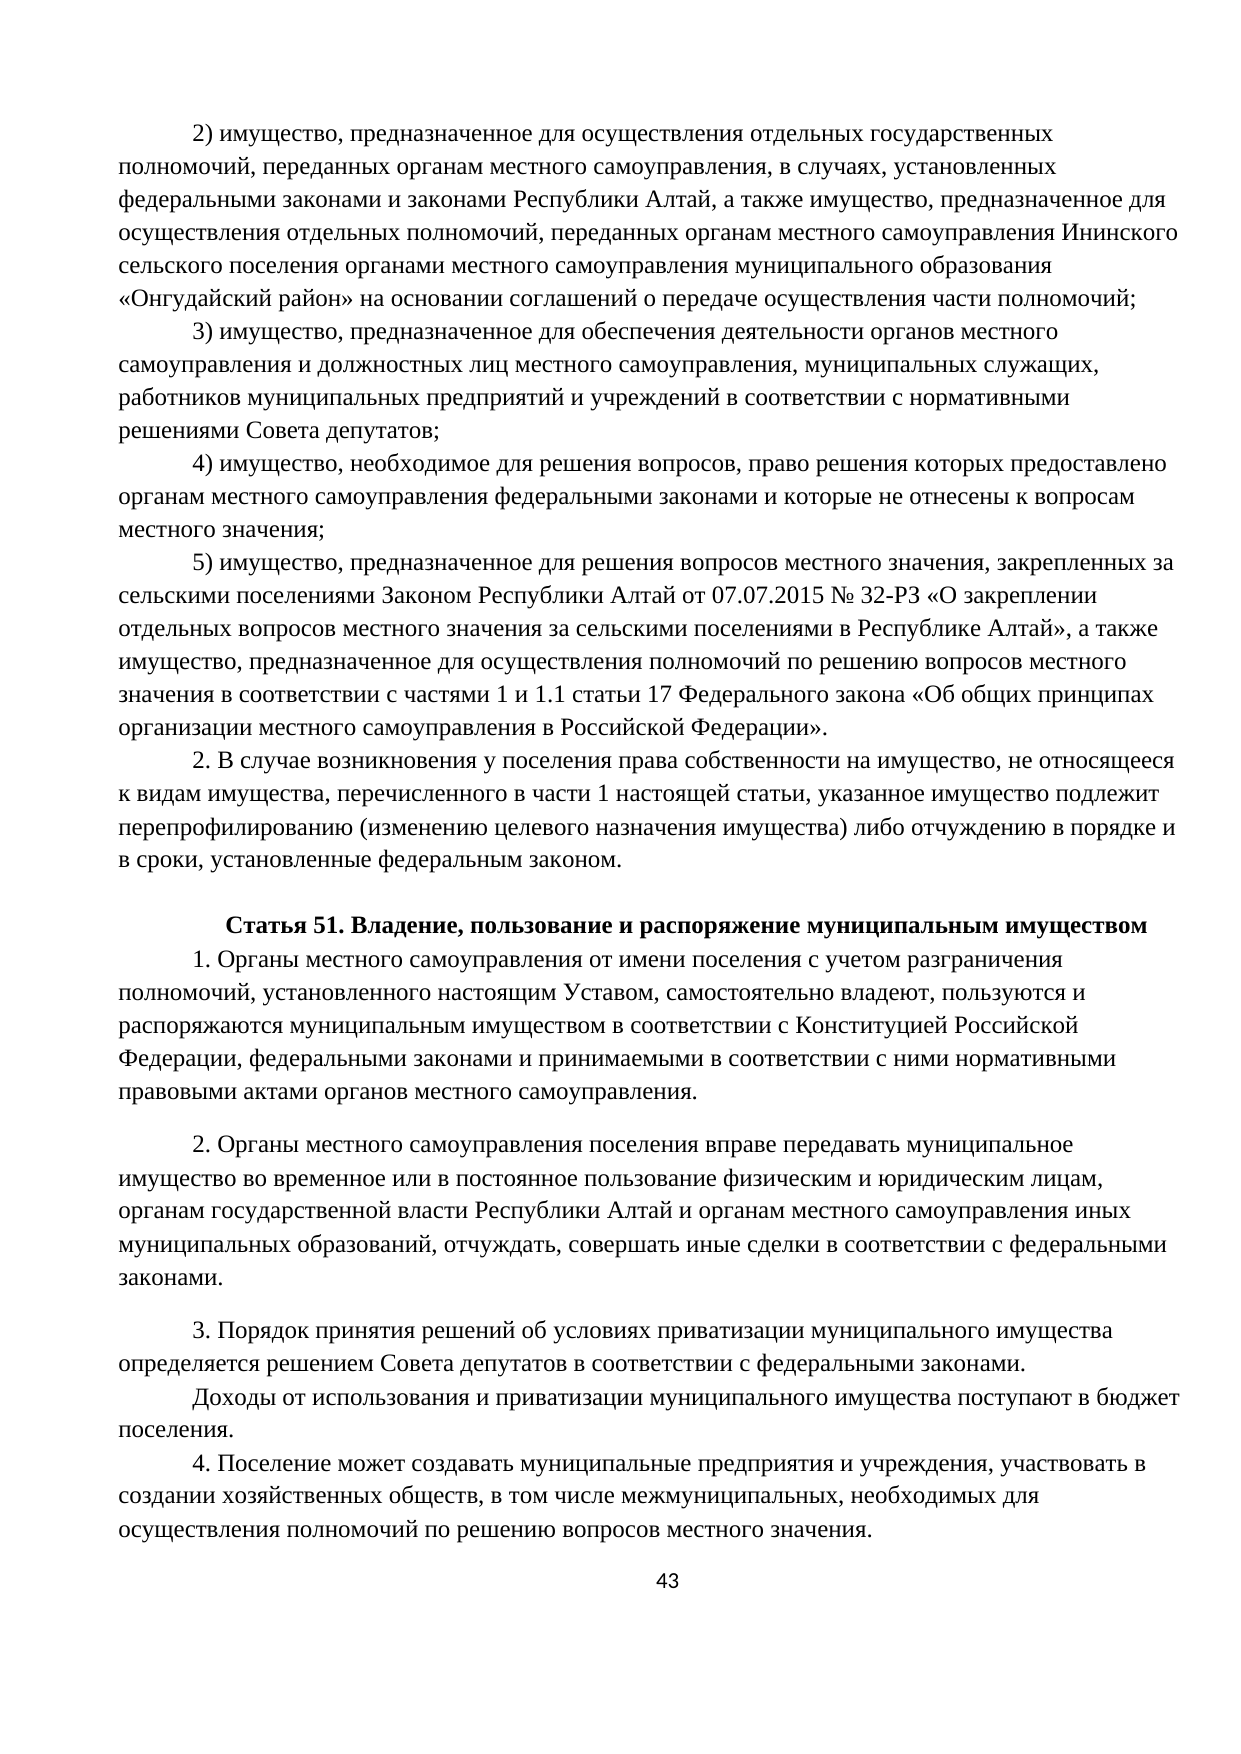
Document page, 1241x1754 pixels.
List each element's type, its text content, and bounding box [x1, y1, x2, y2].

text 3. Порядок принятия решений об условиях приватизации муниципального имущества определяется решением Совета депутатов в соответствии с федеральными законами. [118, 1316, 1181, 1377]
text 4. Поселение может создавать муниципальные предприятия и учреждения, участвовать в создании хозяйственных обществ, в том числе межмуниципальных, необходимых для осуществления полномочий по решению вопросов местного значения. [118, 1448, 1181, 1542]
text 2) имущество, предназначенное для осуществления отдельных государственных полномочий, переданных органам местного самоуправления, в случаях, установленных федеральными законами и законами Республики Алтай, а также имущество, предназначенное для осуществления отдельных полномочий, переданных органам местного самоуправления Ининского сельского поселения органами местного самоуправления муниципального образования «Онгудайский район» на основании соглашений о передаче осуществления части полномочий; [118, 118, 1181, 312]
text 2. В случае возникновения у поселения права собственности на имущество, не относящееся к видам имущества, перечисленного в части 1 настоящей статьи, указанное имущество подлежит перепрофилированию (изменению целевого назначения имущества) либо отчуждению в порядке и в сроки, установленные федеральным законом. [118, 746, 1181, 873]
text 4) имущество, необходимое для решения вопросов, право решения которых предоставлено органам местного самоуправления федеральными законами и которые не отнесены к вопросам местного значения; [118, 448, 1181, 543]
text 1. Органы местного самоуправления от имени поселения с учетом разграничения полномочий, установленного настоящим Уставом, самостоятельно владеют, пользуются и распоряжаются муниципальным имуществом в соответствии с Конституцией Российской Федерации, федеральными законами и принимаемыми в соответствии с ними нормативными правовыми актами органов местного самоуправления. [118, 944, 1181, 1104]
text Статья 51. Владение, пользование и распоряжение муниципальным имуществом [118, 911, 1181, 939]
text Доходы от использования и приватизации муниципального имущества поступают в бюджет поселения. [118, 1382, 1181, 1443]
text 3) имущество, предназначенное для обеспечения деятельности органов местного самоуправления и должностных лиц местного самоуправления, муниципальных служащих, работников муниципальных предприятий и учреждений в соответствии с нормативными решениями Совета депутатов; [118, 316, 1181, 444]
text 2. Органы местного самоуправления поселения вправе передавать муниципальное имущество во временное или в постоянное пользование физическим и юридическим лицам, органам государственной власти Республики Алтай и органам местного самоуправления иных муниципальных образований, отчуждать, совершать иные сделки в соответствии с федеральными законами. [118, 1129, 1181, 1290]
text 5) имущество, предназначенное для решения вопросов местного значения, закрепленных за сельскими поселениями Законом Республики Алтай от 07.07.2015 № 32-РЗ «О закреплении отдельных вопросов местного значения за сельскими поселениями в Республике Алтай», а также имущество, предназначенное для осуществления полномочий по решению вопросов местного значения в соответствии с частями 1 и 1.1 статьи 17 Федерального закона «Об общих принципах организации местного самоуправления в Российской Федерации». [118, 547, 1181, 741]
